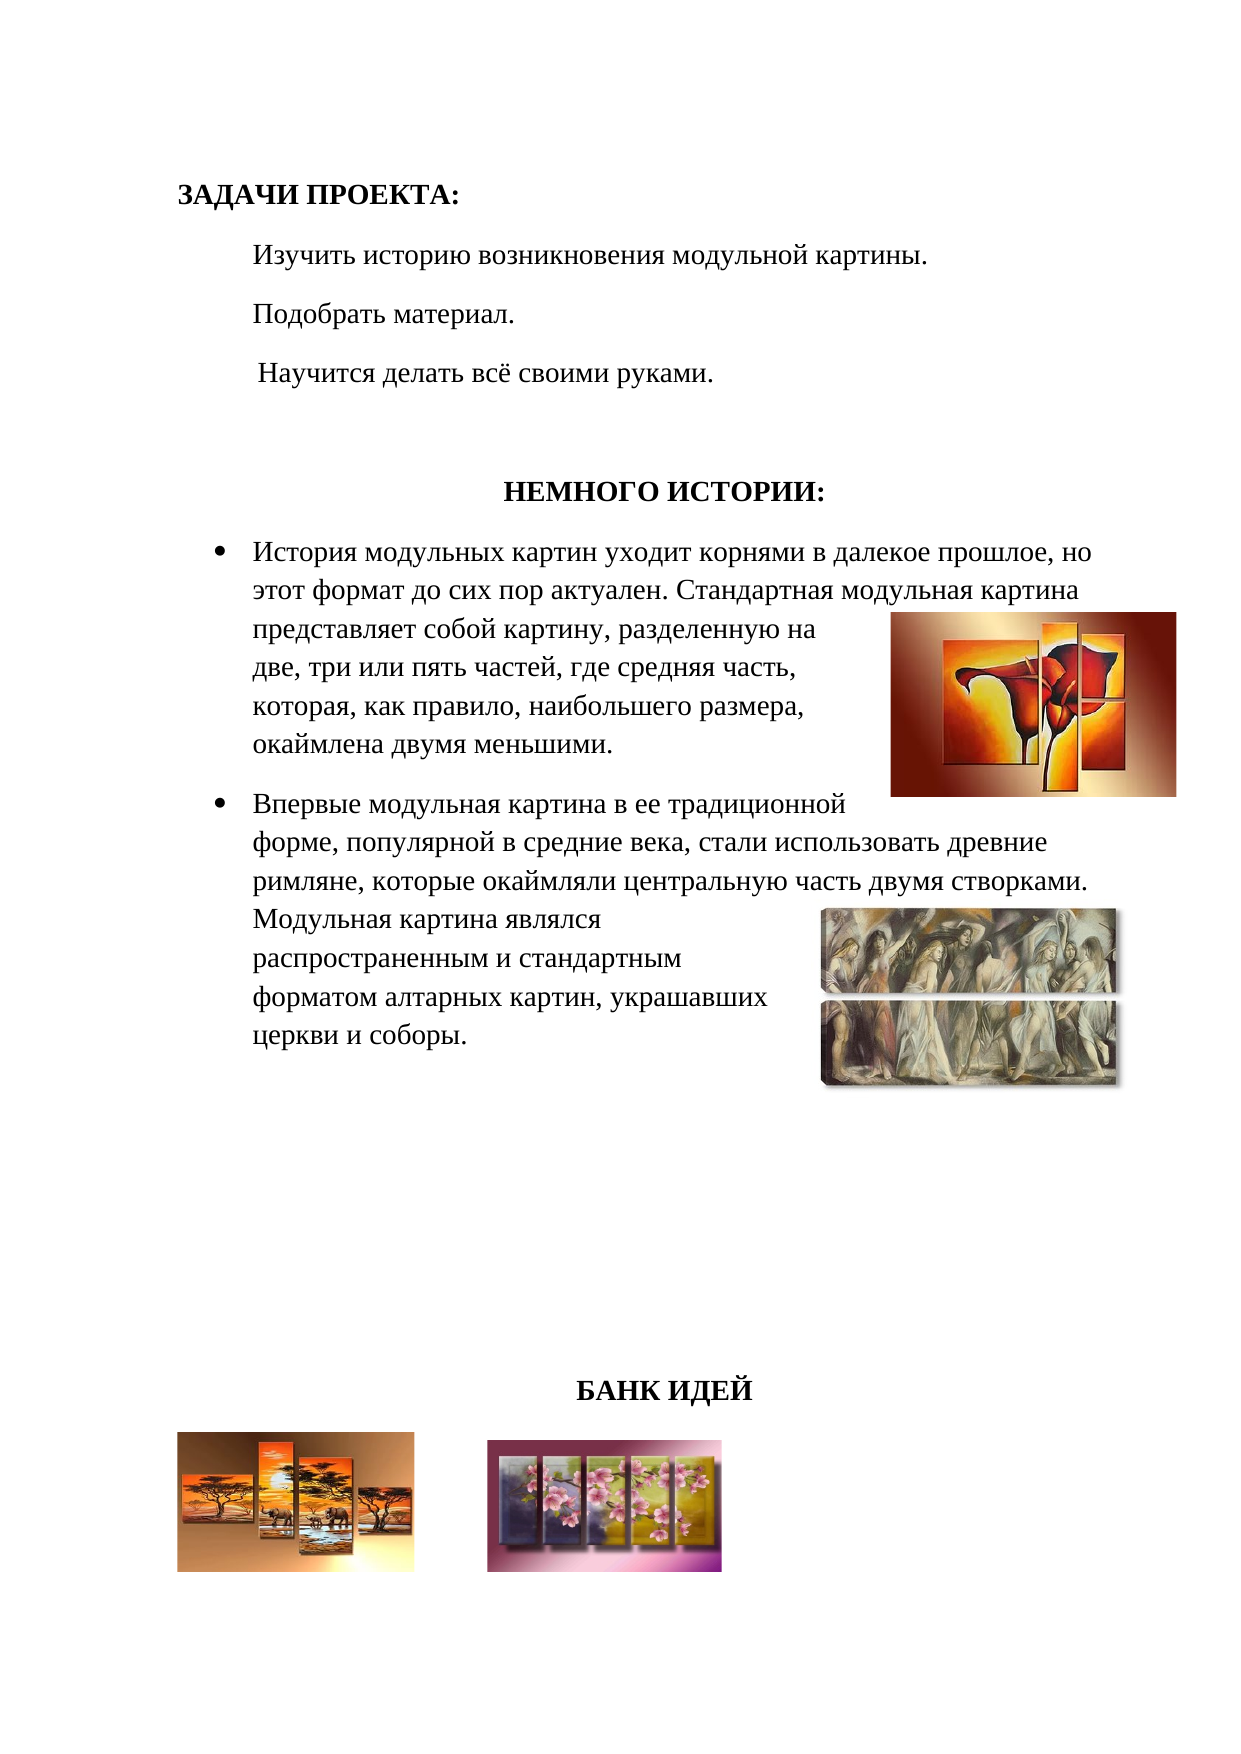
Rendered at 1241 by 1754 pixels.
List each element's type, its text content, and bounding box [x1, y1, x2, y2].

text ЗАДАЧИ ПРОЕКТА: [177, 177, 1152, 211]
picture [487, 1440, 722, 1572]
picture [890, 612, 1177, 797]
text Изучить историю возникновения модульной картины. [252, 237, 1152, 270]
text НЕМНОГО ИСТОРИИ: [177, 474, 1152, 508]
text Научится делать всё своими руками. [177, 356, 1152, 389]
list История модульных картин уходит корнями в далекое прошлое, но этот формат до сих пор актуален. Стандартная модульная картина представляет собой картину, разделенную на две, три или пять частей, где средняя часть, которая, как правило, наибольшего размера, окаймлена двумя меньшими. [215, 534, 1152, 760]
text Подобрать материал. [252, 296, 1152, 330]
list Впервые модульная картина в ее традиционной форме, популярной в средние века, стали использовать древние римляне, которые окаймляли центральную часть двумя створками. Модульная картина являлся распространенным и стандартным форматом алтарных картин, украшавших церкви и соборы. [215, 786, 1152, 1051]
picture [177, 1432, 415, 1572]
text БАНК ИДЕЙ [177, 1373, 1152, 1407]
picture [811, 899, 1130, 1097]
